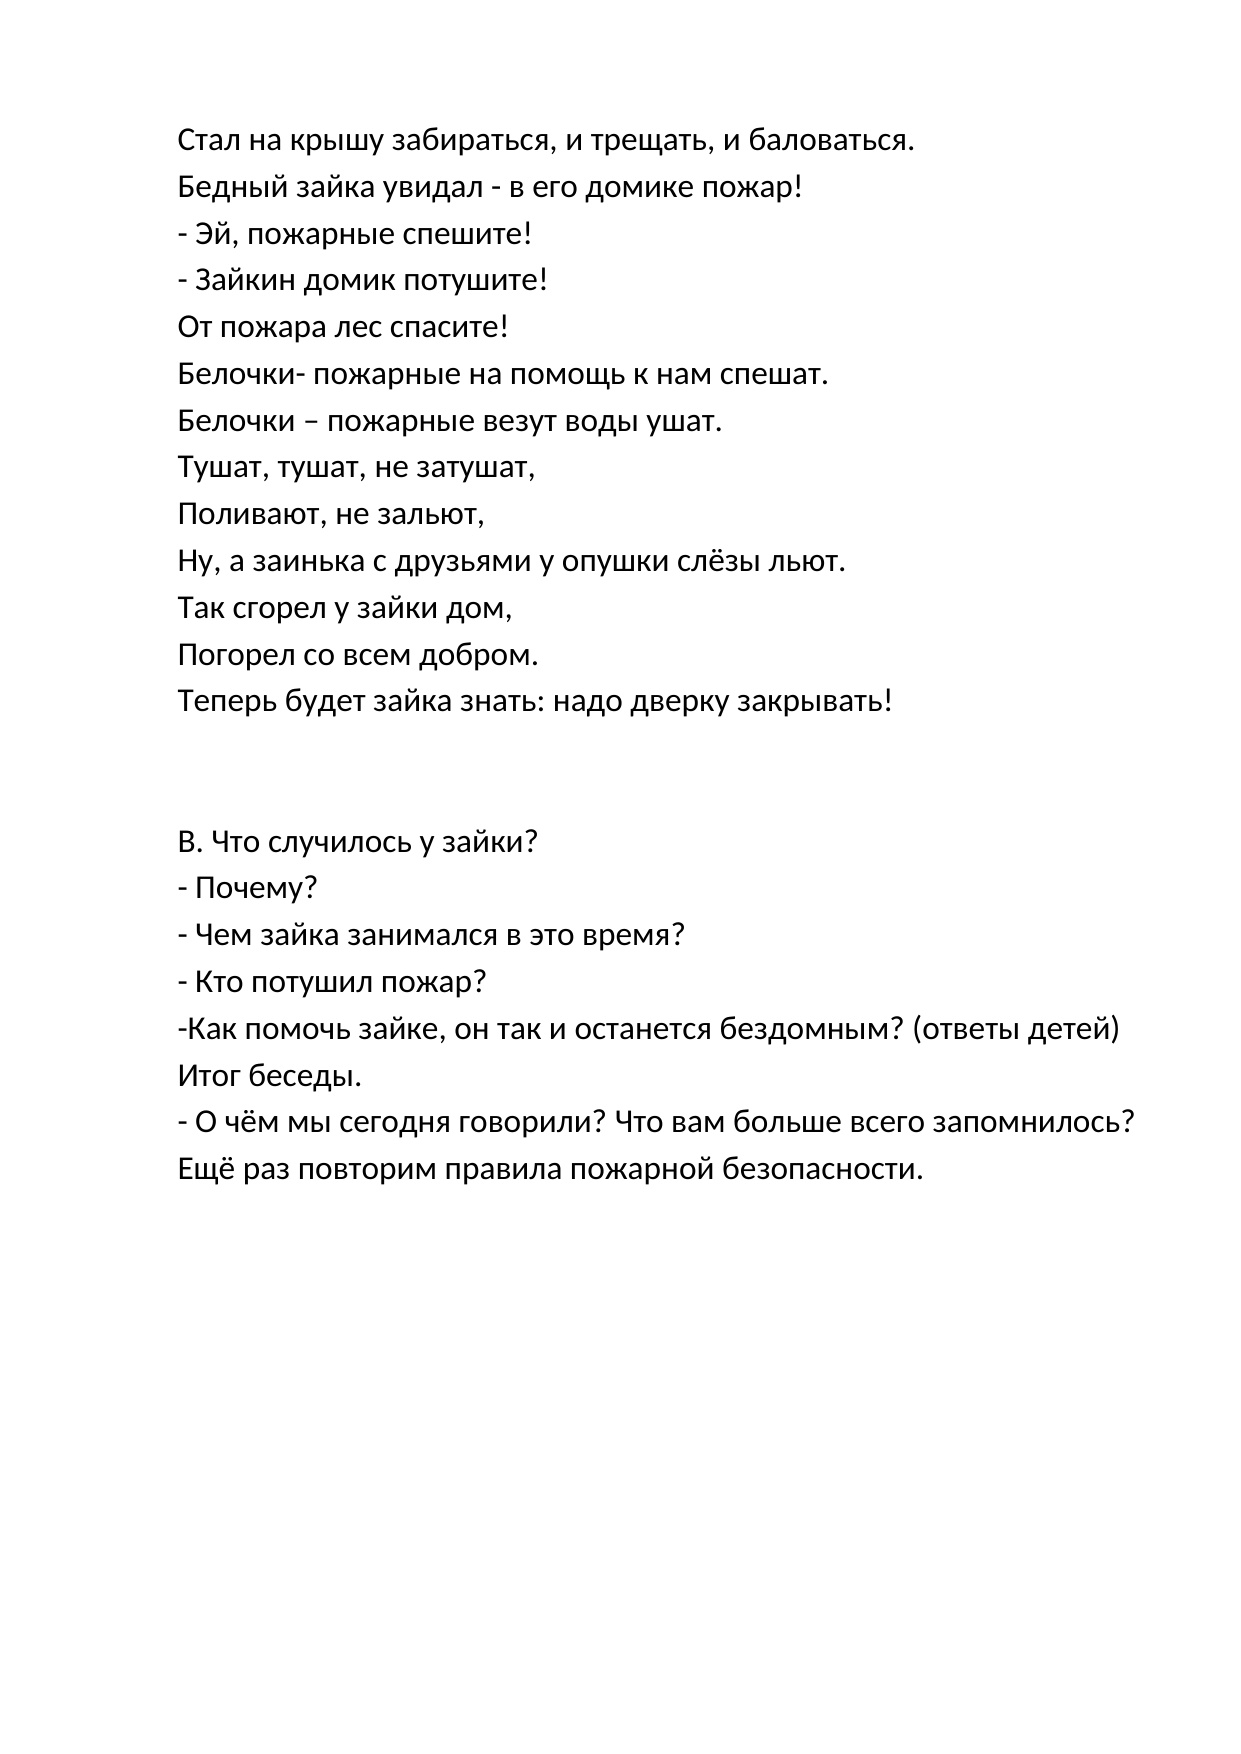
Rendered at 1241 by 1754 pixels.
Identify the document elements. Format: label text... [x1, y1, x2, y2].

text Теперь будет зайка знать: надо дверку закрывать! [177, 679, 1152, 720]
text Бедный зайка увидал - в его домике пожар! [177, 165, 1152, 206]
text Погорел со всем добром. [177, 633, 1152, 673]
text Белочки – пожарные везут воды ушат. [177, 399, 1152, 439]
text Тушат, тушат, не затушат, [177, 446, 1152, 486]
text - Эй, пожарные спешите! [177, 212, 1152, 252]
text От пожара лес спасите! [177, 305, 1152, 346]
text - О чём мы сегодня говорили? Что вам больше всего запомнилось? Ещё раз повторим правила пожарной безопасности. [177, 1100, 1152, 1188]
text -Как помочь зайке, он так и останется бездомным? (ответы детей) [177, 1007, 1152, 1047]
text Итог беседы. [177, 1053, 1152, 1094]
text - Кто потушил пожар? [177, 960, 1152, 1001]
text Так сгорел у зайки дом, [177, 586, 1152, 627]
text Поливают, не зальют, [177, 492, 1152, 533]
text Белочки- пожарные на помощь к нам спешат. [177, 352, 1152, 393]
text Стал на крышу забираться, и трещать, и баловаться. [177, 118, 1152, 159]
text - Чем зайка занимался в это время? [177, 913, 1152, 954]
text В. Что случилось у зайки? [177, 820, 1152, 860]
text - Зайкин домик потушите! [177, 258, 1152, 299]
text - Почему? [177, 866, 1152, 907]
text Ну, а заинька с друзьями у опушки слёзы льют. [177, 539, 1152, 580]
